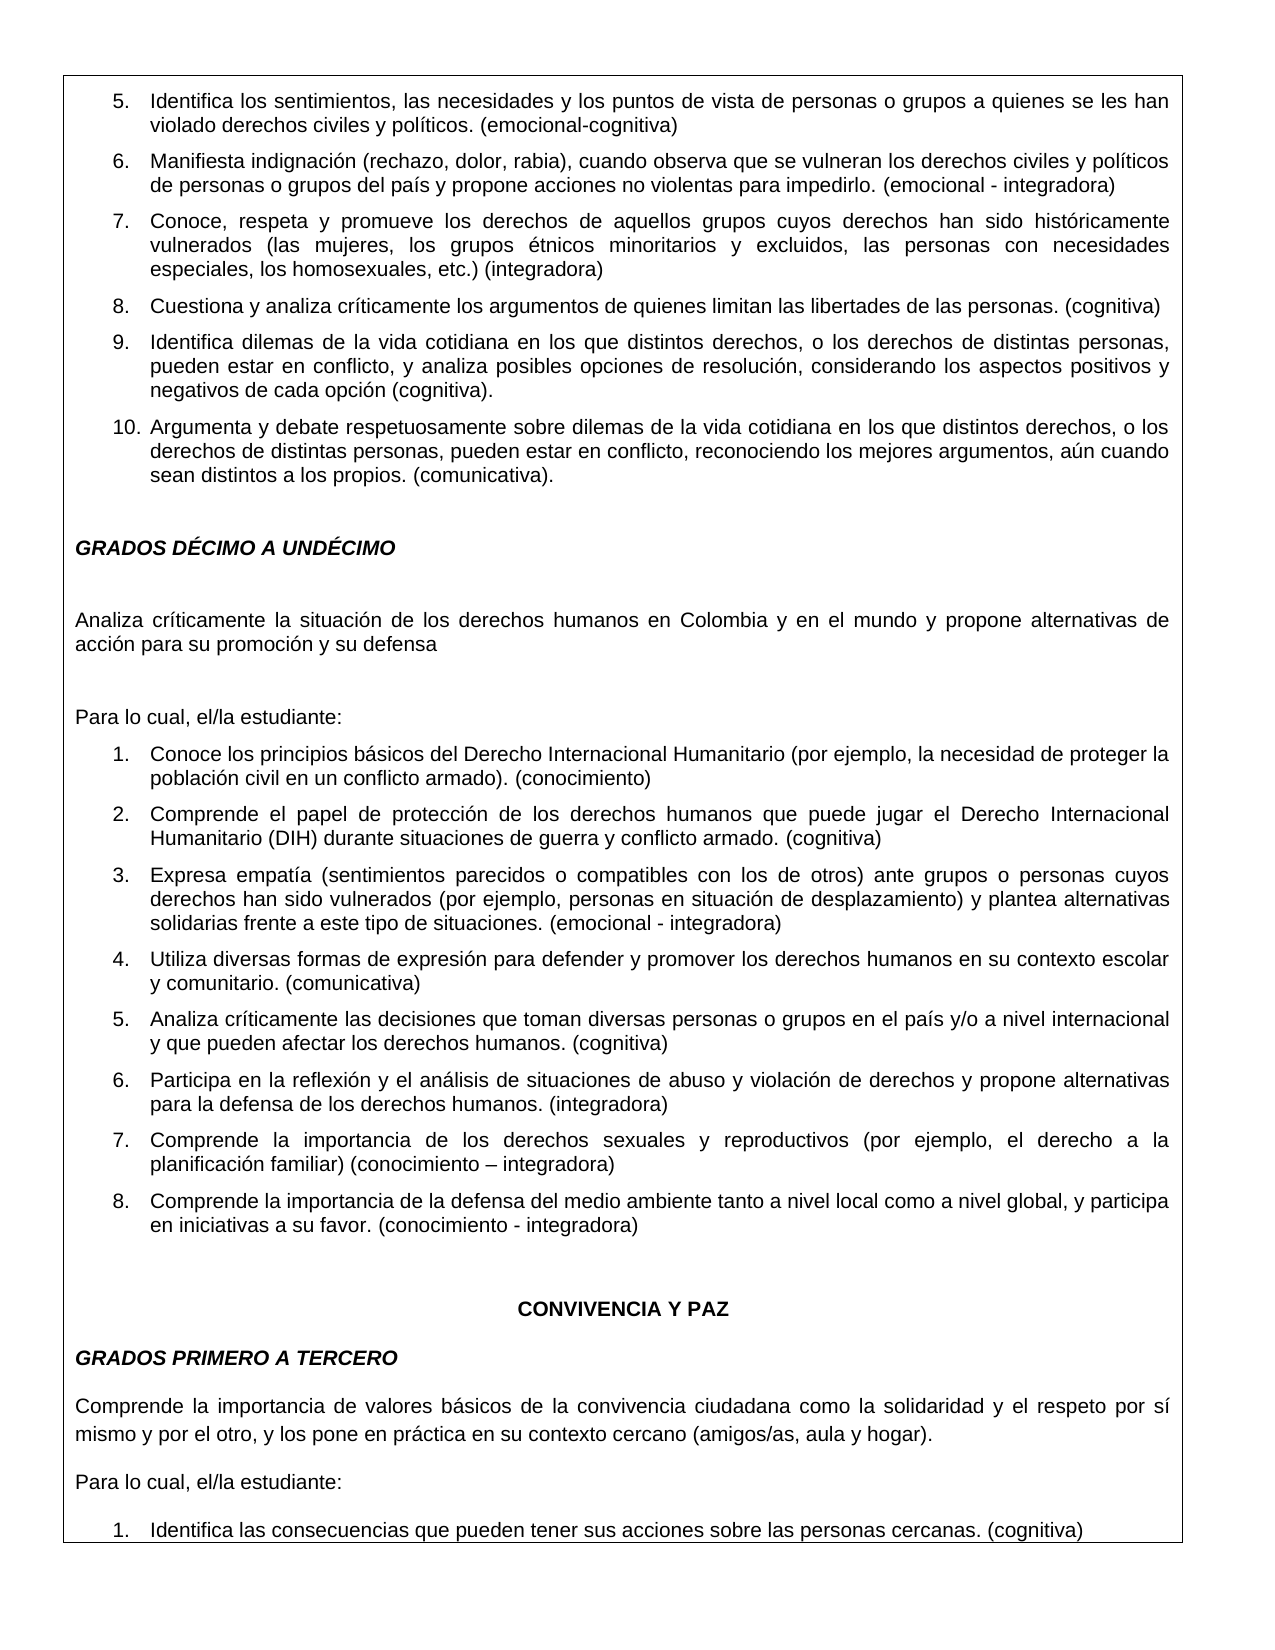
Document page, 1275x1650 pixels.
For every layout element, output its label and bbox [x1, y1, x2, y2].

table_cell [64, 76, 1182, 1542]
